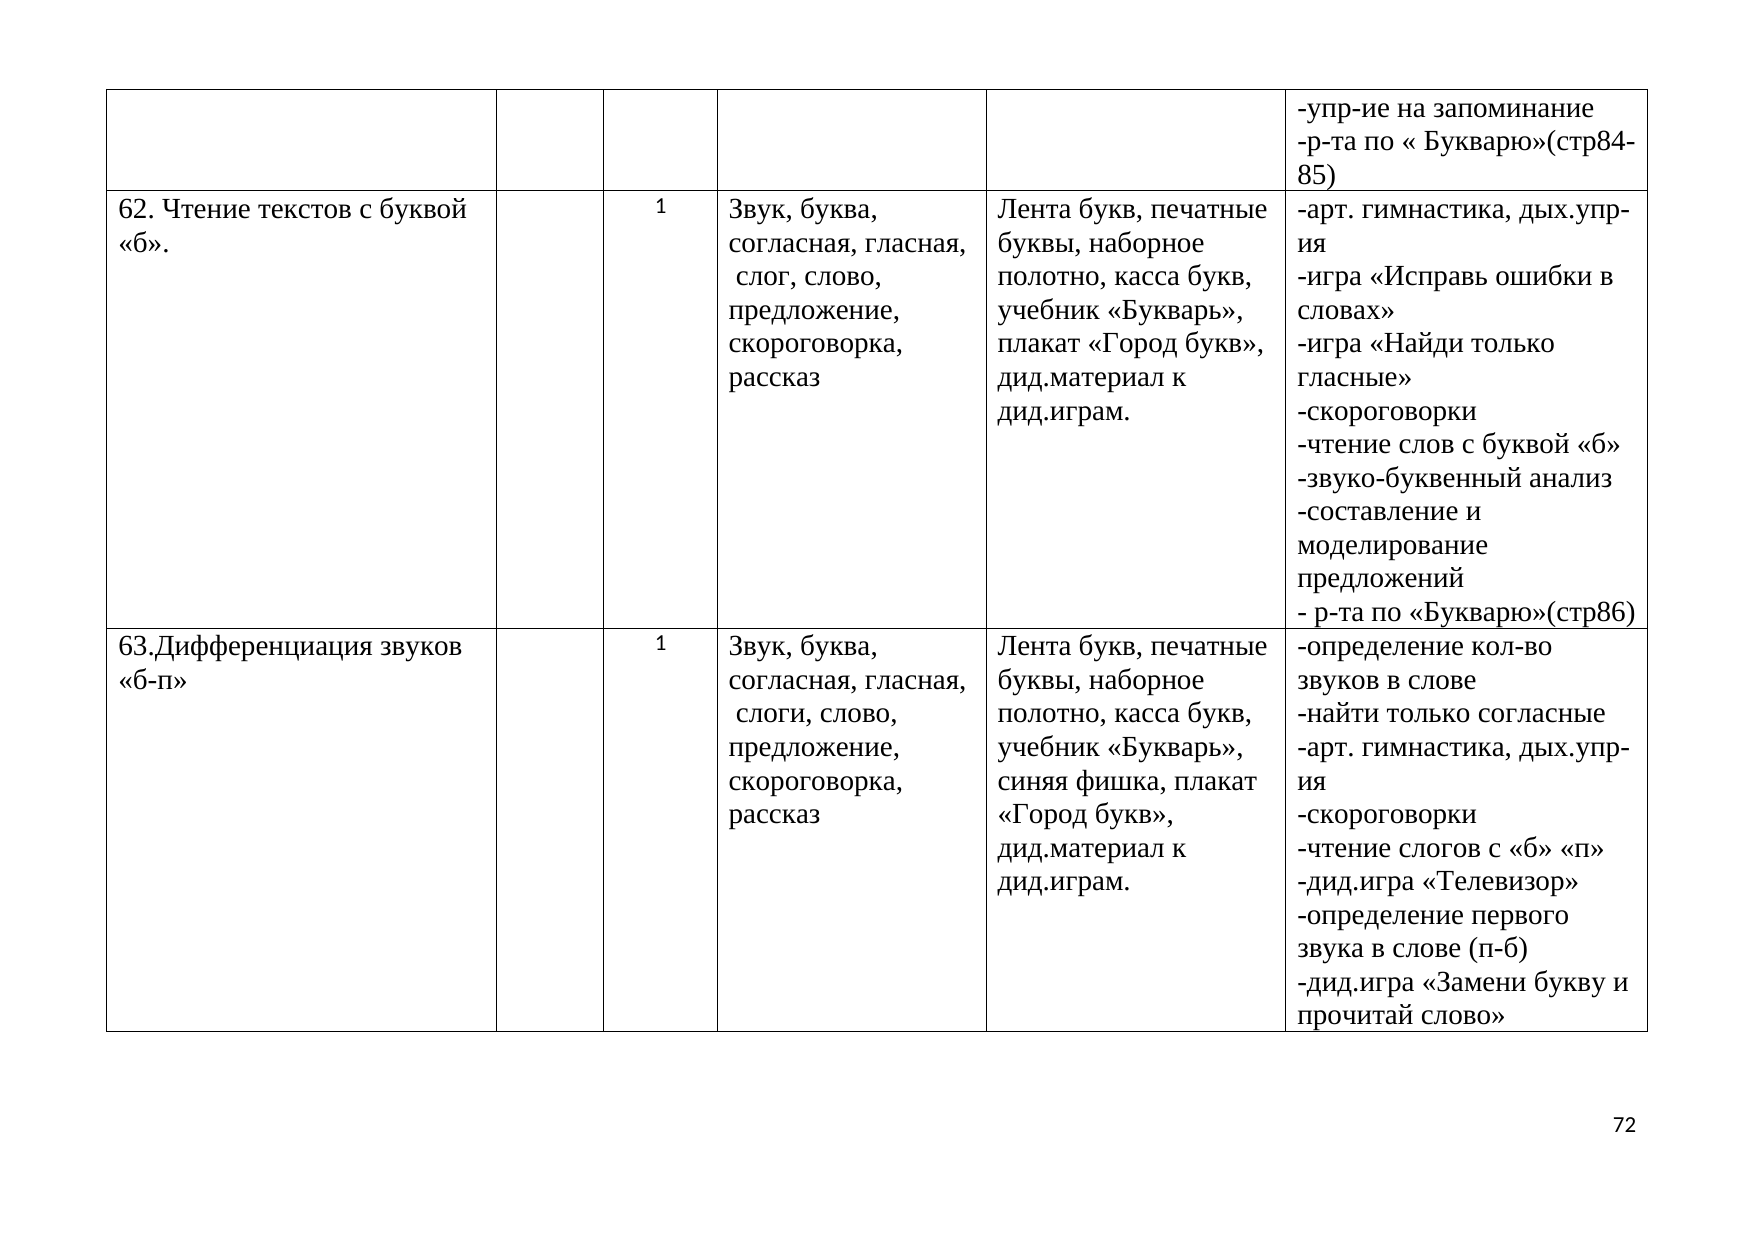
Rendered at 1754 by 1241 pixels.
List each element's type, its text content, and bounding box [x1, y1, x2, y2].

table_cell 62. Чтение текстов с буквой «б». [107, 191, 496, 627]
table_cell [497, 90, 603, 190]
table_cell 1 [604, 629, 717, 1031]
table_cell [1286, 90, 1647, 190]
table_cell 1 [604, 90, 717, 190]
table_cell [107, 629, 496, 1031]
table_cell -арт. гимнастика, дых.упр-ия -игра «Исправь ошибки в словах» -игра «Найди только гласные» -скороговорки -чтение слов с буквой «б» -звуко-буквенный анализ -составление и моделирование предложений - р-та по «Букварю»(стр86) [1286, 191, 1647, 627]
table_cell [107, 90, 496, 190]
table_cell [1286, 629, 1647, 1031]
table_cell 1 [604, 191, 717, 627]
table_cell Звук, буква, согласная, гласная, слог, слово, предложение, скороговорка, рассказ [718, 191, 986, 627]
table_cell Лента букв, печатные буквы, наборное полотно, касса букв, учебник «Букварь», плакат «Город букв», дид.материал к дид.играм. [987, 191, 1285, 627]
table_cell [987, 90, 1285, 190]
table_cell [987, 629, 1285, 1031]
table_cell [497, 629, 603, 1031]
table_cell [718, 90, 986, 190]
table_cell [718, 629, 986, 1031]
table_cell [497, 191, 603, 627]
